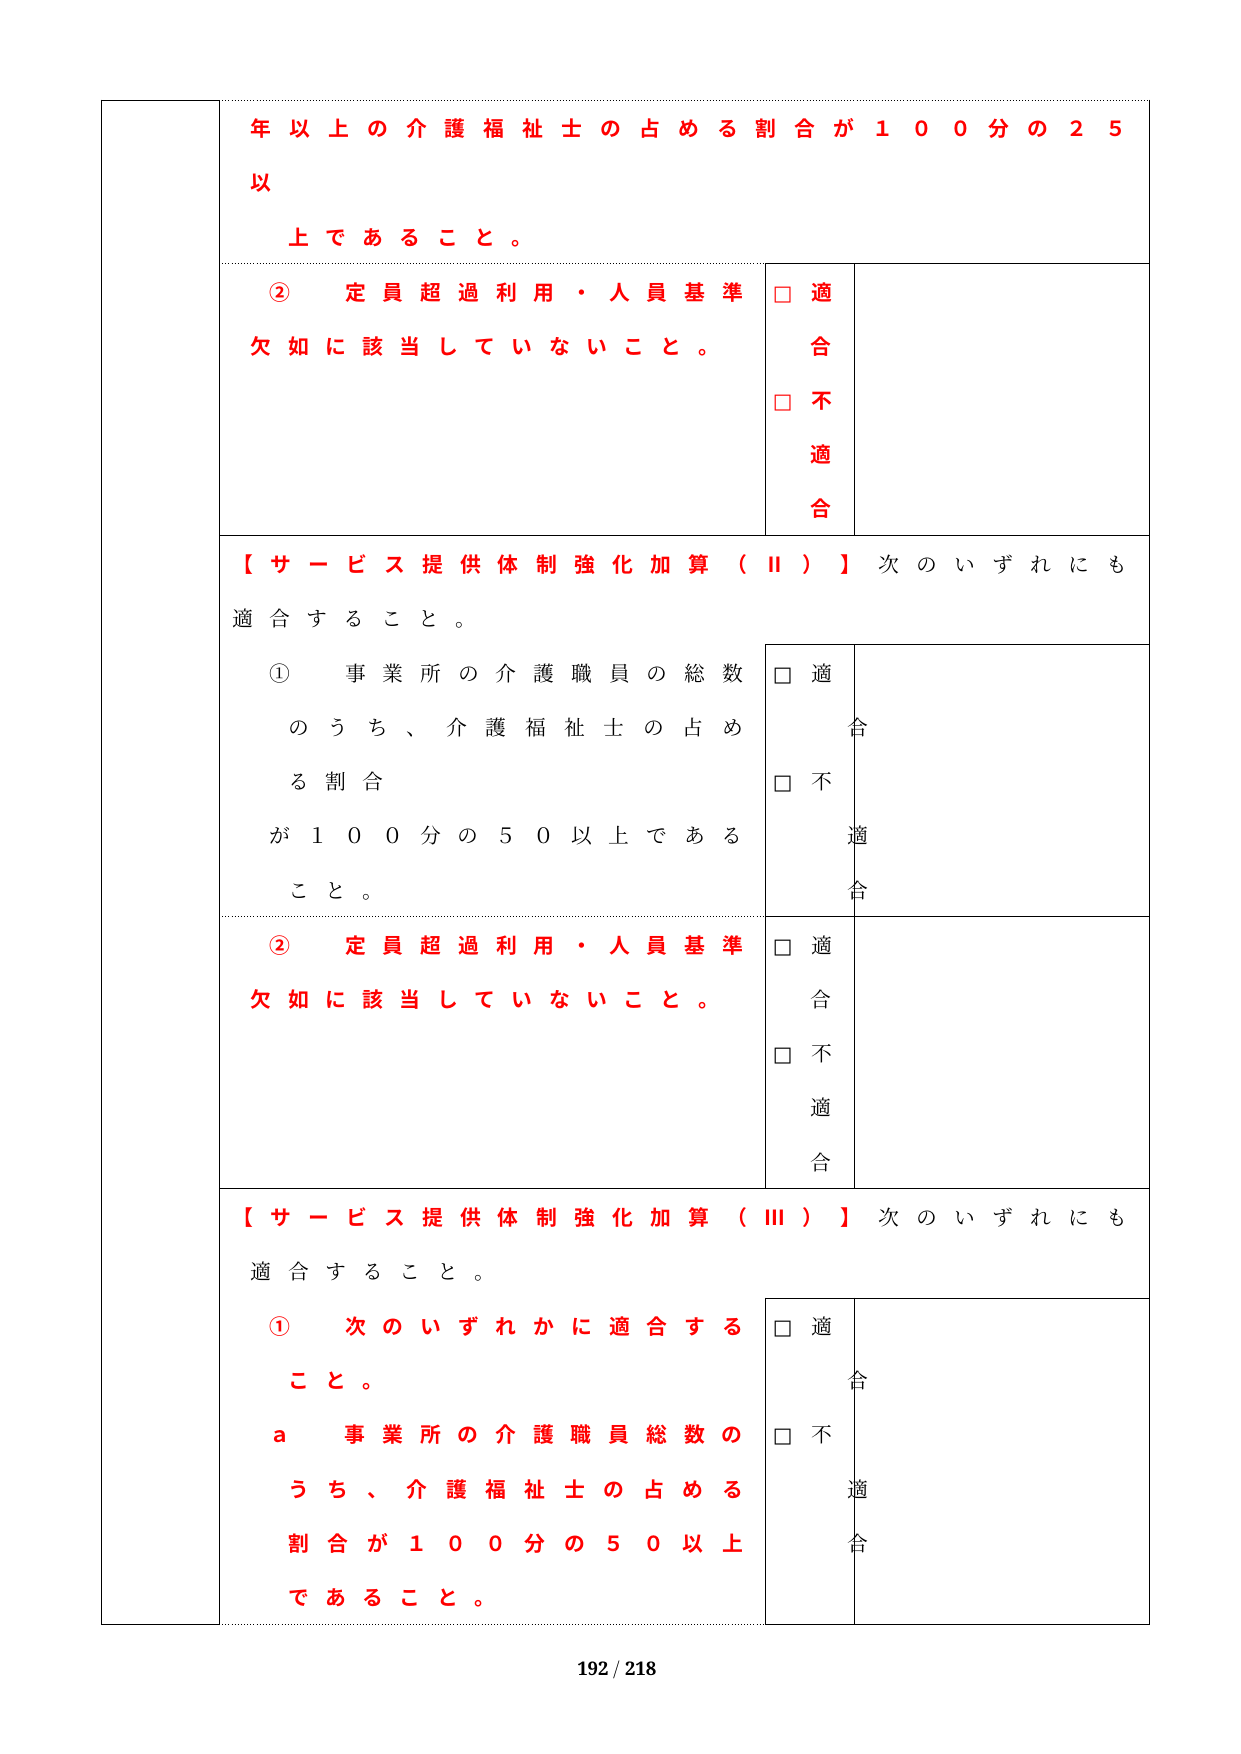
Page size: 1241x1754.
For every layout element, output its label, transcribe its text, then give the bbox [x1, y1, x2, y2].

table_cell □適合 □不適合 [766, 917, 854, 1188]
table_cell □適合 □不適合 [766, 645, 854, 916]
table_cell 【サービス提供体制強化加算（Ⅲ）】次のいずれにも適合すること。 [220, 1189, 1149, 1297]
table_cell ② 定員超過利用・人員基準欠如に該当していないこと。 [220, 263, 765, 535]
table_cell □適合 □不適合 [766, 264, 854, 535]
table_cell □適合 □不適合 [766, 1299, 854, 1623]
table_cell ① 次のいずれかに適合すること。 ａ 事業所の介護職員総数のうち、介護福祉士の占める割合が１００分の５０以上であること。 [220, 1298, 765, 1623]
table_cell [220, 100, 1149, 263]
table_cell ② 定員超過利用・人員基準欠如に該当していないこと。 [220, 916, 765, 1188]
table_cell ① 事業所の介護職員の総数のうち、介護福祉士の占める割合 が１００分の５０以上であること。 [220, 644, 765, 916]
table_cell [855, 645, 1149, 916]
table_cell [855, 1299, 1149, 1623]
table_cell [855, 264, 1149, 535]
table_cell [855, 917, 1149, 1188]
table_cell 【サービス提供体制強化加算（Ⅱ）】次のいずれにも適合すること。 [220, 536, 1149, 644]
